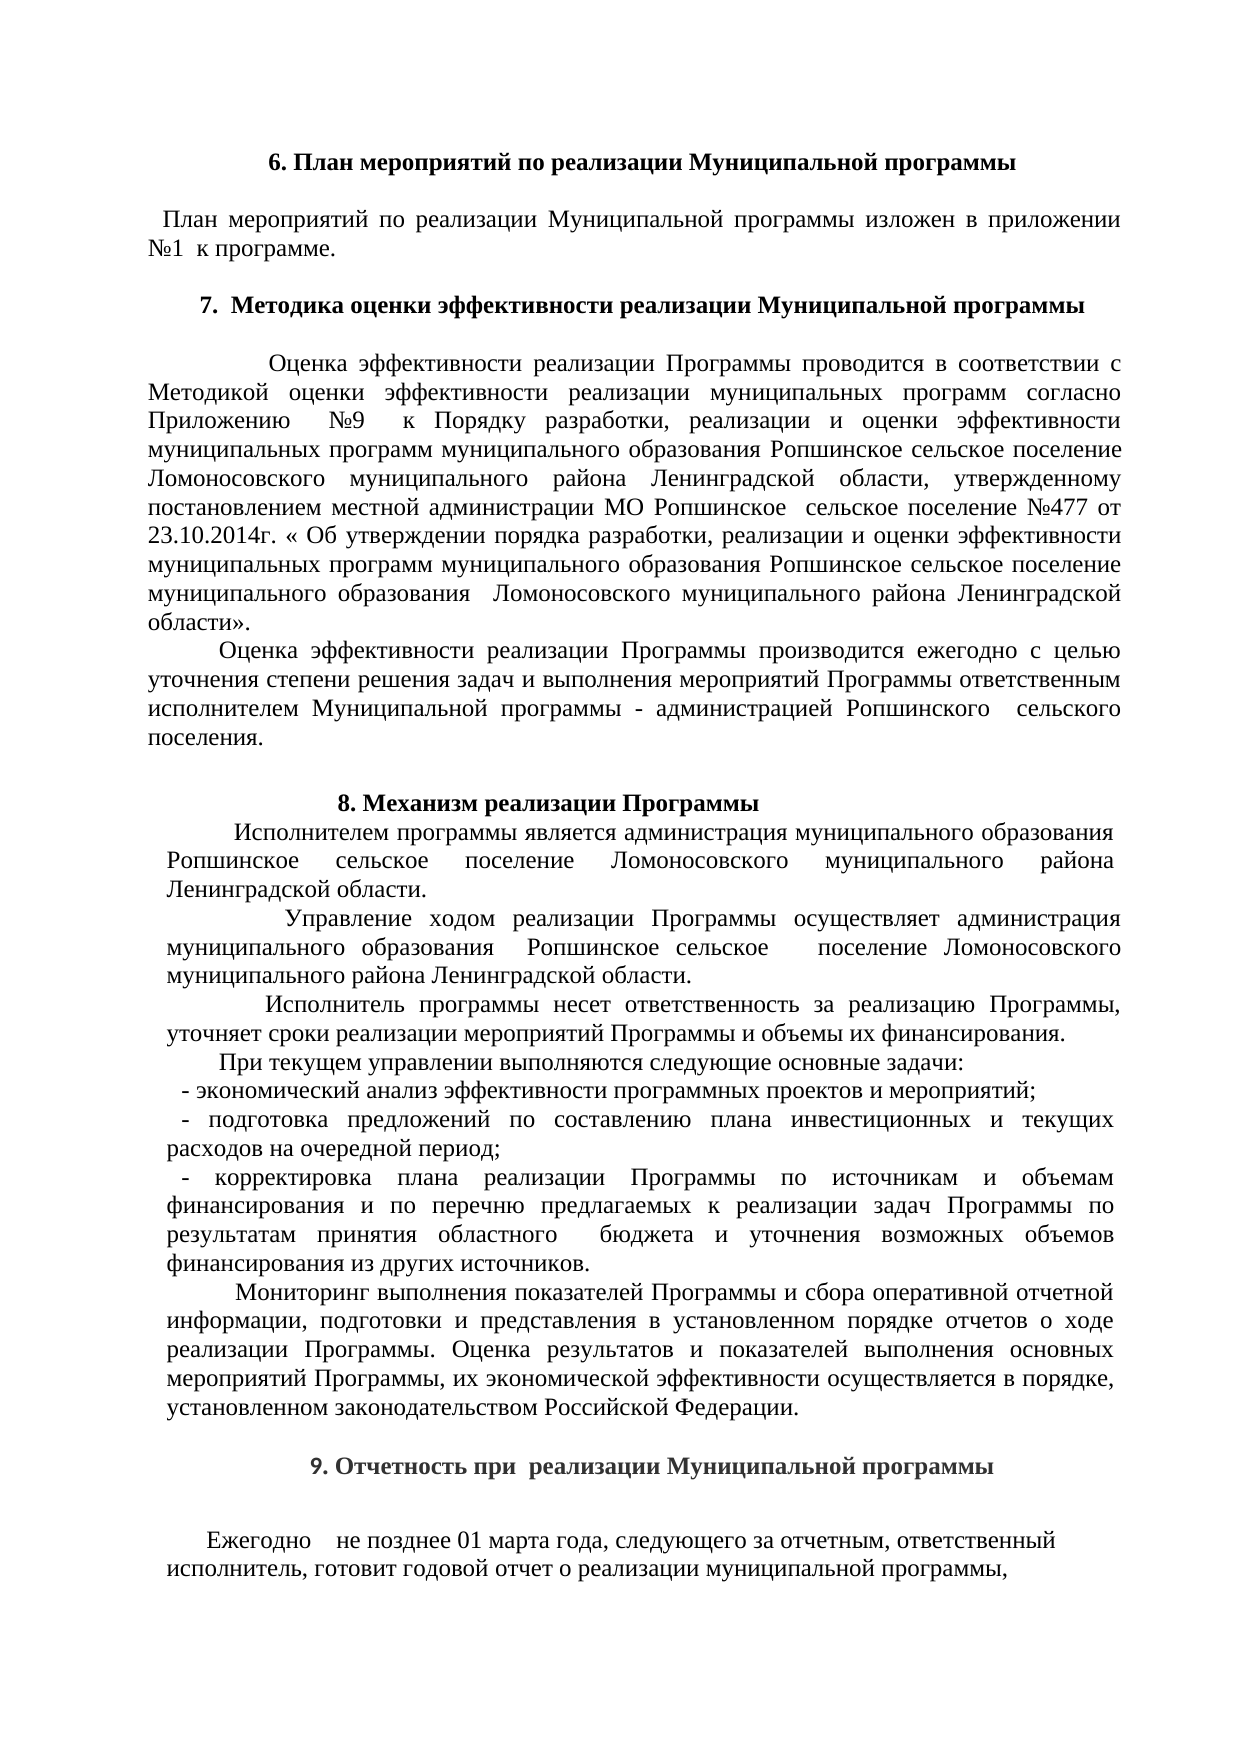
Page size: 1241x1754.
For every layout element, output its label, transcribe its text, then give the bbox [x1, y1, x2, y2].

text Оценка эффективности реализации Программы производится ежегодно с целью уточнения степени решения задач и выполнения мероприятий Программы ответственным исполнителем Муниципальной программы - администрацией Ропшинского сельского поселения. [148, 636, 1122, 751]
text - подготовка предложений по составлению плана инвестиционных и текущих расходов на очередной период; [166, 1104, 1115, 1162]
text 6. План мероприятий по реализации Муниципальной программы [148, 147, 1122, 176]
text - экономический анализ эффективности программных проектов и мероприятий; [166, 1076, 1115, 1104]
text Исполнителем программы является администрация муниципального образования Ропшинское сельское поселение Ломоносовского муниципального района Ленинградской области. [166, 817, 1115, 903]
text 9. Отчетность при реализации Муниципальной программы [166, 1450, 1122, 1480]
text Мониторинг выполнения показателей Программы и сбора оперативной отчетной информации, подготовки и представления в установленном порядке отчетов о ходе реализации Программы. Оценка результатов и показателей выполнения основных мероприятий Программы, их экономической эффективности осуществляется в порядке, установленном законодательством Российской Федерации. [166, 1277, 1115, 1421]
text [166, 1525, 1122, 1582]
text Управление ходом реализации Программы осуществляет администрация муниципального образования Ропшинское сельское поселение Ломоносовского муниципального района Ленинградской области. [166, 903, 1122, 989]
text Исполнитель программы несет ответственность за реализацию Программы, уточняет сроки реализации мероприятий Программы и объемы их финансирования. [166, 989, 1122, 1047]
text При текущем управлении выполняются следующие основные задачи: [166, 1047, 1115, 1076]
text 7. Методика оценки эффективности реализации Муниципальной программы [148, 291, 1122, 319]
text - корректировка плана реализации Программы по источникам и объемам финансирования и по перечню предлагаемых к реализации задач Программы по результатам принятия областного бюджета и уточнения возможных объемов финансирования из других источников. [166, 1162, 1115, 1277]
text Оценка эффективности реализации Программы проводится в соответствии с Методикой оценки эффективности реализации муниципальных программ согласно Приложению №9 к Порядку разработки, реализации и оценки эффективности муниципальных программ муниципального образования Ропшинское сельское поселение Ломоносовского муниципального района Ленинградской области, утвержденному постановлением местной администрации МО Ропшинское сельское поселение №477 от 23.10.2014г. « Об утверждении порядка разработки, реализации и оценки эффективности муниципальных программ муниципального образования Ропшинское сельское поселение муниципального образования Ломоносовского муниципального района Ленинградской области». [148, 348, 1122, 636]
text 8. Механизм реализации Программы [166, 779, 1115, 817]
text План мероприятий по реализации Муниципальной программы изложен в приложении №1 к программе. [148, 204, 1122, 262]
